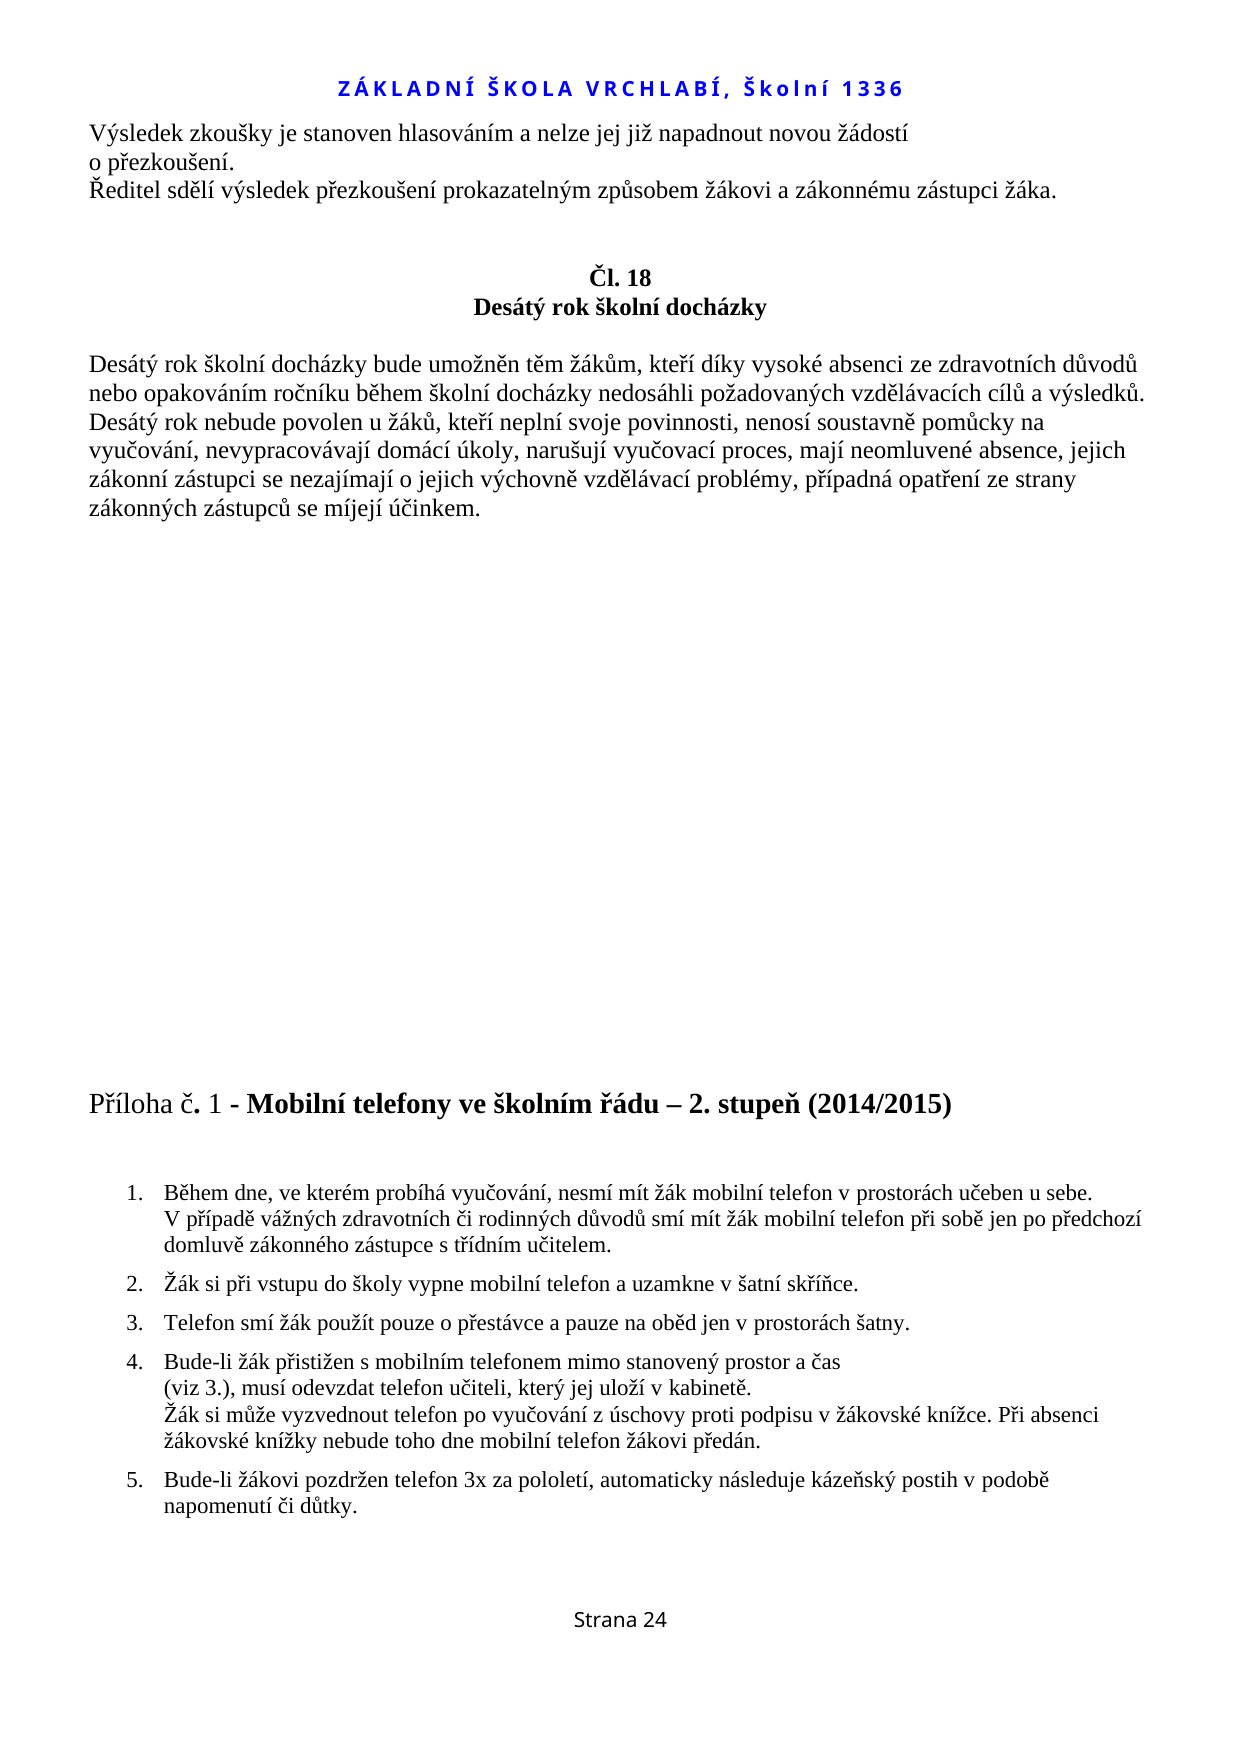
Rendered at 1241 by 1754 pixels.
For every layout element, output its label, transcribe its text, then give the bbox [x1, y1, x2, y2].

text Příloha č. 1 - Mobilní telefony ve školním řádu – 2. stupeň (2014/2015) [89, 1087, 1152, 1120]
list Žák si při vstupu do školy vypne mobilní telefon a uzamkne v šatní skříňce. [126, 1270, 1152, 1297]
list Telefon smí žák použít pouze o přestávce a pauze na oběd jen v prostorách šatny. [126, 1309, 1152, 1336]
text Desátý rok školní docházky bude umožněn těm žákům, kteří díky vysoké absenci ze zdravotních důvodů nebo opakováním ročníku během školní docházky nedosáhli požadovaných vzdělávacích cílů a výsledků. [89, 349, 1152, 407]
list Bude-li žákovi pozdržen telefon 3x za pololetí, automaticky následuje kázeňský postih v podobě napomenutí či důtky. [126, 1466, 1152, 1519]
text Desátý rok školní docházky [89, 292, 1152, 320]
list Během dne, ve kterém probíhá vyučování, nesmí mít žák mobilní telefon v prostorách učeben u sebe. V případě vážných zdravotních či rodinných důvodů smí mít žák mobilní telefon při sobě jen po předchozí domluvě zákonného zástupce s třídním učitelem. [126, 1179, 1152, 1258]
text Výsledek zkoušky je stanoven hlasováním a nelze jej již napadnout novou žádostí o přezkoušení. [89, 118, 1152, 176]
text Čl. 18 [89, 263, 1152, 292]
text Ředitel sdělí výsledek přezkoušení prokazatelným způsobem žákovi a zákonnému zástupci žáka. [89, 176, 1152, 204]
text Desátý rok nebude povolen u žáků, kteří neplní svoje povinnosti, nenosí soustavně pomůcky na vyučování, nevypracovávají domácí úkoly, narušují vyučovací proces, mají neomluvené absence, jejich zákonní zástupci se nezajímají o jejich výchovně vzdělávací problémy, případná opatření ze strany zákonných zástupců se míjejí účinkem. [89, 407, 1152, 522]
list Bude-li žák přistižen s mobilním telefonem mimo stanovený prostor a čas (viz 3.), musí odevzdat telefon učiteli, který jej uloží v kabinetě. Žák si může vyzvednout telefon po vyučování z úschovy proti podpisu v žákovské knížce. Při absenci žákovské knížky nebude toho dne mobilní telefon žákovi předán. [126, 1348, 1152, 1453]
